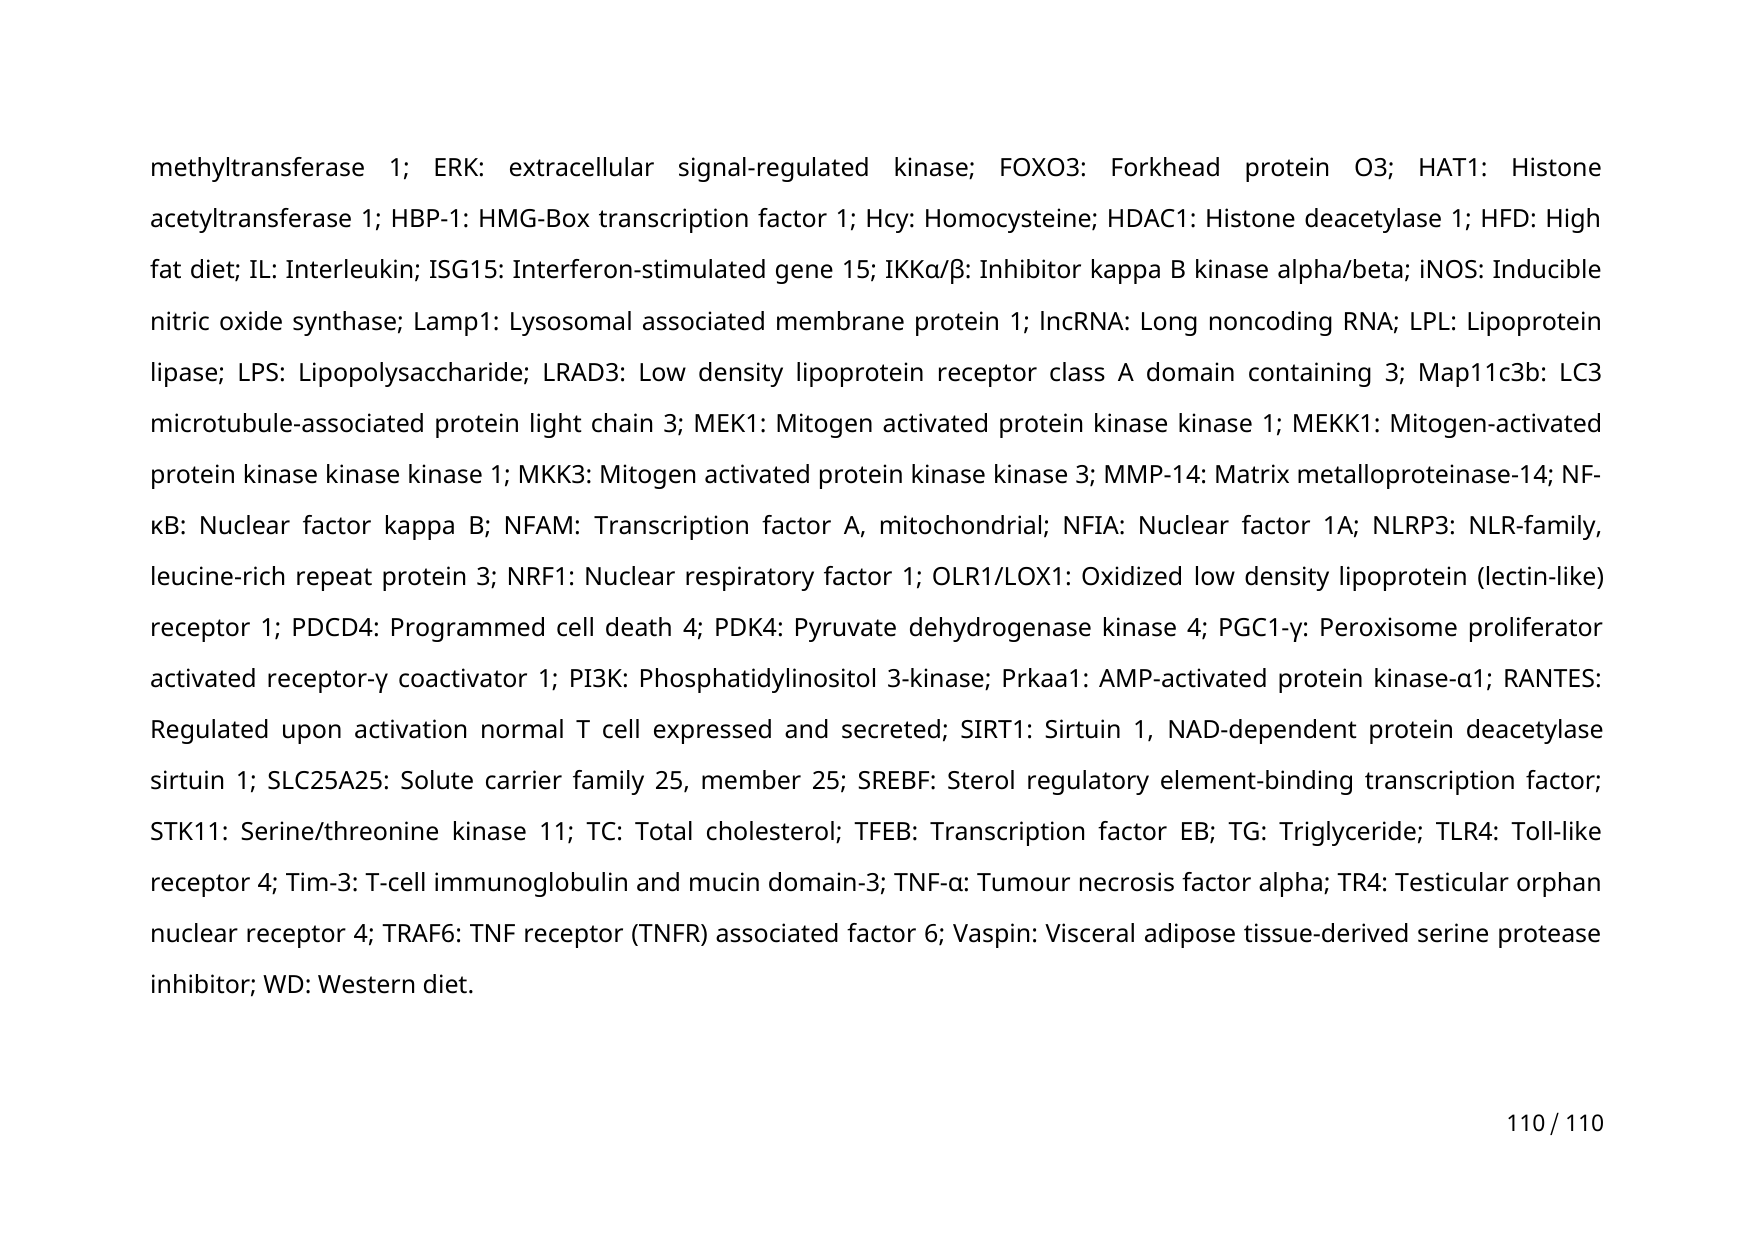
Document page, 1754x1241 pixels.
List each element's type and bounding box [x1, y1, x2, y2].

text [150, 150, 1604, 1001]
